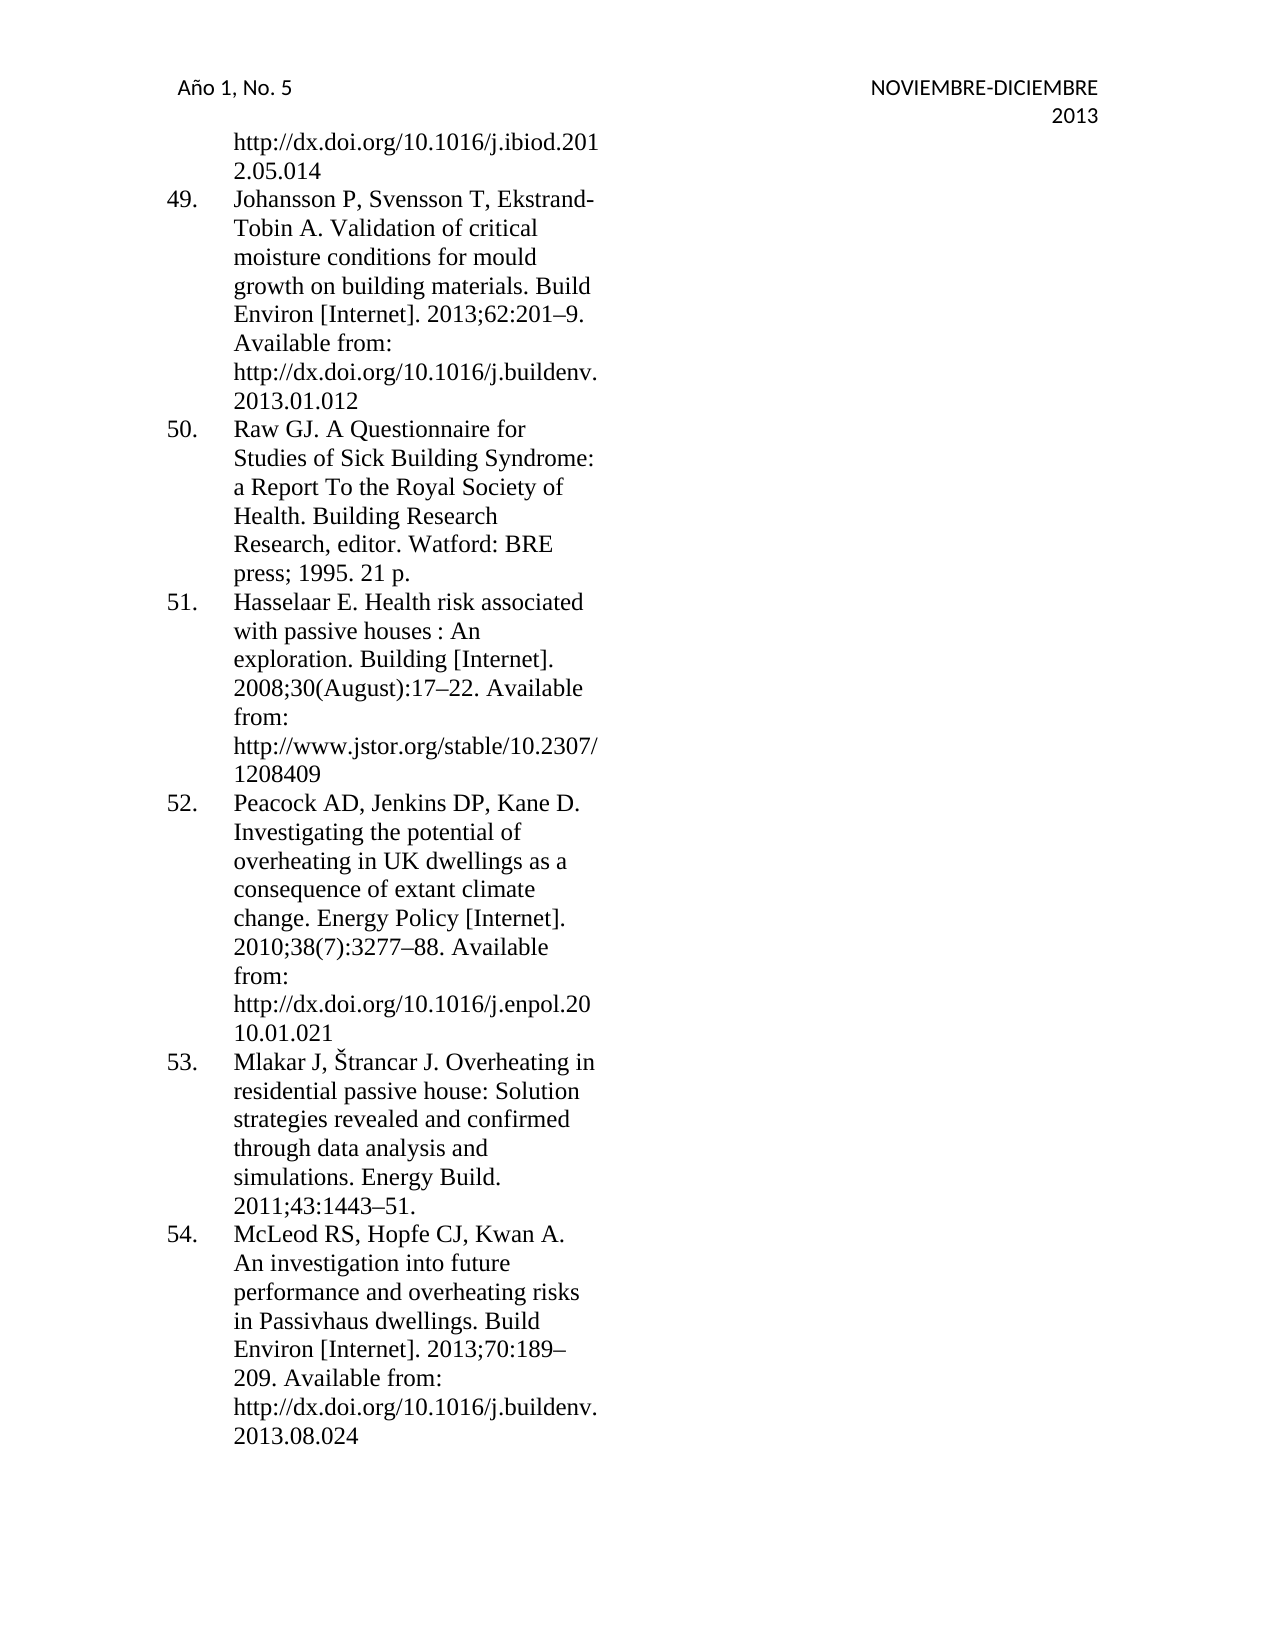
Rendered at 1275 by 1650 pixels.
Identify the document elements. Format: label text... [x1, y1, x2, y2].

text 52. Peacock AD, Jenkins DP, Kane D. Investigating the potential of overheating in UK dwellings as a consequence of extant climate change. Energy Policy [Internet]. 2010;38(7):3277–88. Available from: http://dx.doi.org/10.1016/j.enpol.2010.01.021 [167, 788, 601, 1047]
text 53. Mlakar J, Štrancar J. Overheating in residential passive house: Solution strategies revealed and confirmed through data analysis and simulations. Energy Build. 2011;43:1443–51. [167, 1047, 601, 1219]
text 49. Johansson P, Svensson T, Ekstrand-Tobin A. Validation of critical moisture conditions for mould growth on building materials. Build Environ [Internet]. 2013;62:201–9. Available from: http://dx.doi.org/10.1016/j.buildenv.2013.01.012 [167, 184, 601, 414]
text 50. Raw GJ. A Questionnaire for Studies of Sick Building Syndrome: a Report To the Royal Society of Health. Building Research Research, editor. Watford: BRE press; 1995. 21 p. [167, 414, 601, 587]
text 51. Hasselaar E. Health risk associated with passive houses : An exploration. Building [Internet]. 2008;30(August):17–22. Available from: http://www.jstor.org/stable/10.2307/1208409 [167, 587, 601, 788]
text 54. McLeod RS, Hopfe CJ, Kwan A. An investigation into future performance and overheating risks in Passivhaus dwellings. Build Environ [Internet]. 2013;70:189–209. Available from: http://dx.doi.org/10.1016/j.buildenv.2013.08.024 [167, 1219, 601, 1449]
